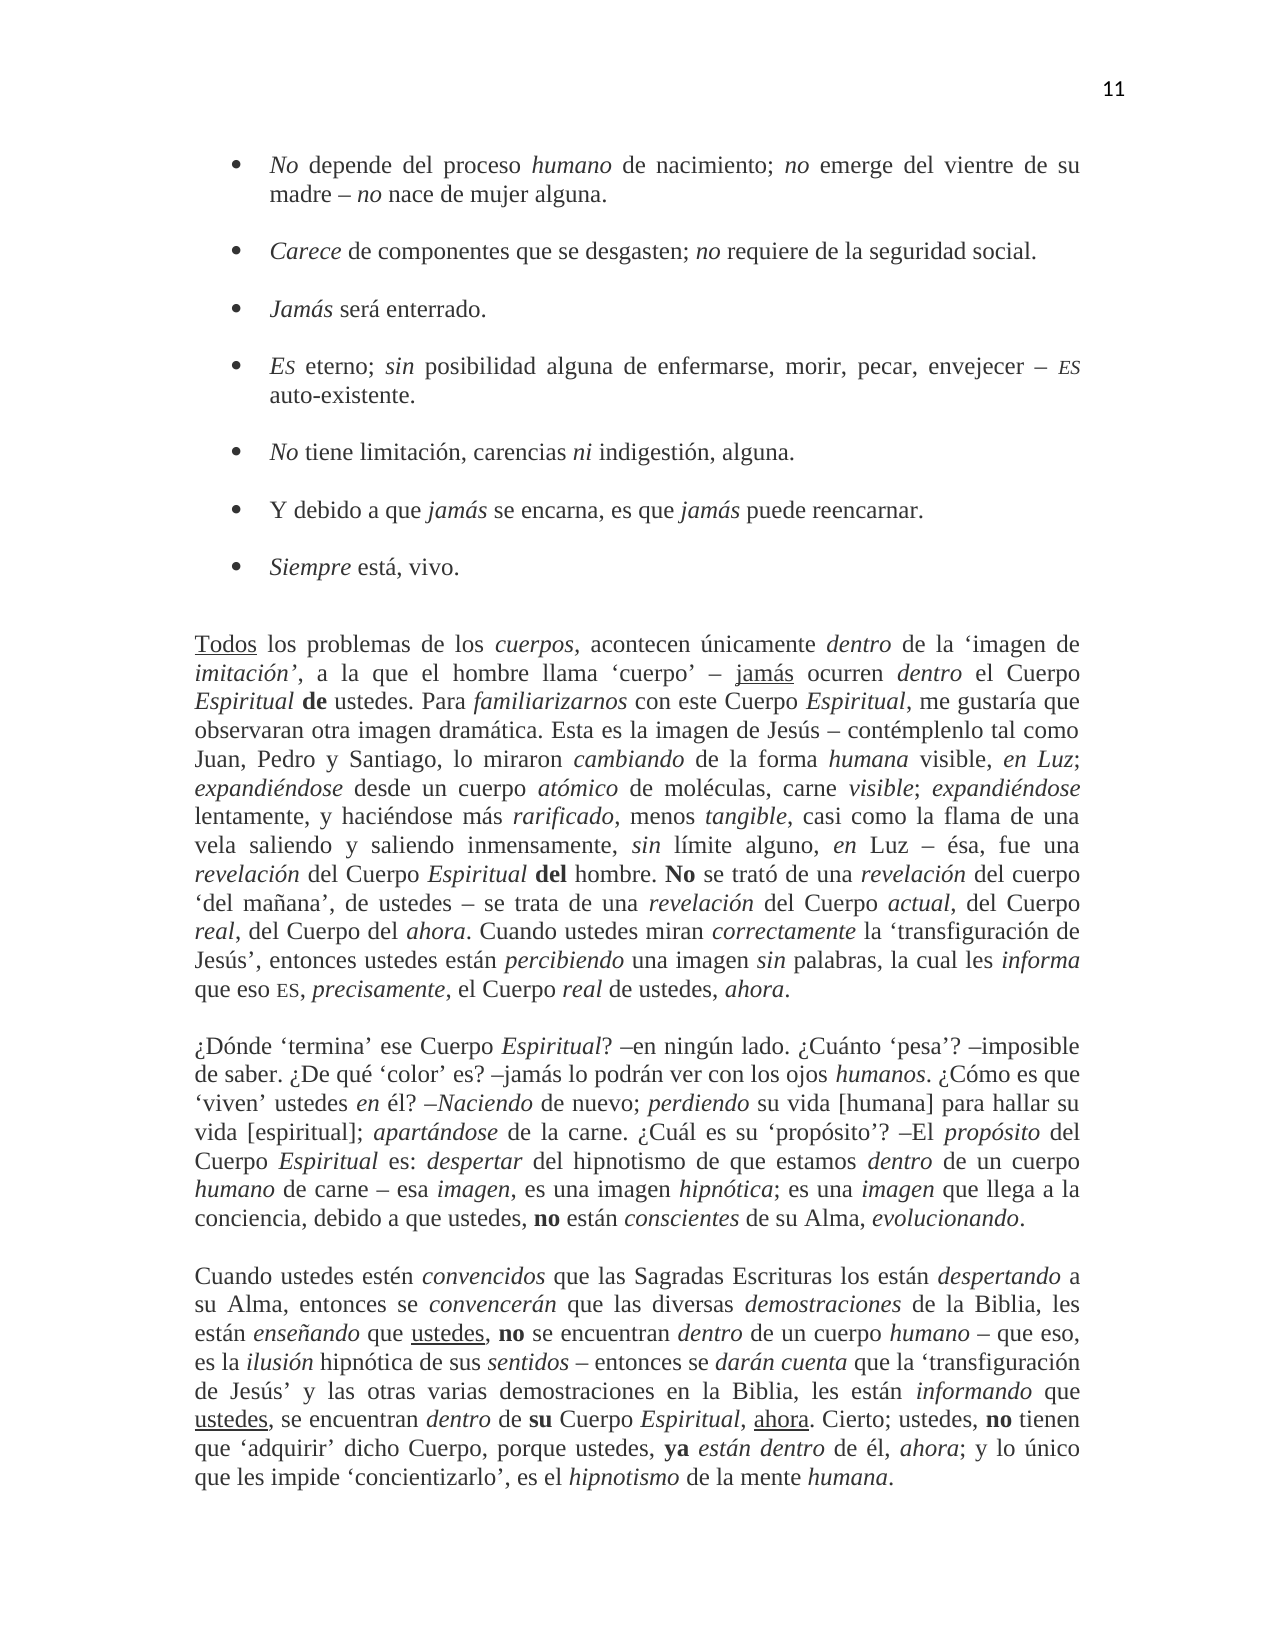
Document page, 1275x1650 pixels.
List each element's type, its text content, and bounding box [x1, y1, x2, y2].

list No depende del proceso humano de nacimiento; no emerge del vientre de su madre – no nace de mujer alguna. [232, 150, 1080, 207]
list Jamás será enterrado. [232, 294, 1080, 322]
text Todos los problemas de los cuerpos, acontecen únicamente dentro de la ‘imagen de imitación’, a la que el hombre llama ‘cuerpo’ – jamás ocurren dentro el Cuerpo Espiritual de ustedes. Para familiarizarnos con este Cuerpo Espiritual, me gustaría que observaran otra imagen dramática. Esta es la imagen de Jesús – contémplenlo tal como Juan, Pedro y Santiago, lo miraron cambiando de la forma humana visible, en Luz; expandiéndose desde un cuerpo atómico de moléculas, carne visible; expandiéndose lentamente, y haciéndose más rarificado, menos tangible, casi como la flama de una vela saliendo y saliendo inmensamente, sin límite alguno, en Luz – ésa, fue una revelación del Cuerpo Espiritual del hombre. No se trató de una revelación del cuerpo ‘del mañana’, de ustedes – se trata de una revelación del Cuerpo actual, del Cuerpo real, del Cuerpo del ahora. Cuando ustedes miran correctamente la ‘transfiguración de Jesús’, entonces ustedes están percibiendo una imagen sin palabras, la cual les informa que eso es, precisamente, el Cuerpo real de ustedes, ahora. [194, 629, 1080, 1003]
list No tiene limitación, carencias ni indigestión, alguna. [232, 437, 1080, 466]
list Siempre está, vivo. [232, 552, 1080, 581]
list Es eterno; sin posibilidad alguna de enfermarse, morir, pecar, envejecer – es auto-existente. [232, 351, 1080, 409]
text ¿Dónde ‘termina’ ese Cuerpo Espiritual? –en ningún lado. ¿Cuánto ‘pesa’? –imposible de saber. ¿De qué ‘color’ es? –jamás lo podrán ver con los ojos humanos. ¿Cómo es que ‘viven’ ustedes en él? –Naciendo de nuevo; perdiendo su vida [humana] para hallar su vida [espiritual]; apartándose de la carne. ¿Cuál es su ‘propósito’? –El propósito del Cuerpo Espiritual es: despertar del hipnotismo de que estamos dentro de un cuerpo humano de carne – esa imagen, es una imagen hipnótica; es una imagen que llega a la conciencia, debido a que ustedes, no están conscientes de su Alma, evolucionando. [194, 1031, 1080, 1232]
list Carece de componentes que se desgasten; no requiere de la seguridad social. [232, 236, 1080, 265]
list Y debido a que jamás se encarna, es que jamás puede reencarnar. [232, 495, 1080, 524]
text Cuando ustedes estén convencidos que las Sagradas Escrituras los están despertando a su Alma, entonces se convencerán que las diversas demostraciones de la Biblia, les están enseñando que ustedes, no se encuentran dentro de un cuerpo humano – que eso, es la ilusión hipnótica de sus sentidos – entonces se darán cuenta que la ‘transfiguración de Jesús’ y las otras varias demostraciones en la Biblia, les están informando que ustedes, se encuentran dentro de su Cuerpo Espiritual, ahora. Cierto; ustedes, no tienen que ‘adquirir’ dicho Cuerpo, porque ustedes, ya están dentro de él, ahora; y lo único que les impide ‘concientizarlo’, es el hipnotismo de la mente humana. [194, 1261, 1080, 1491]
